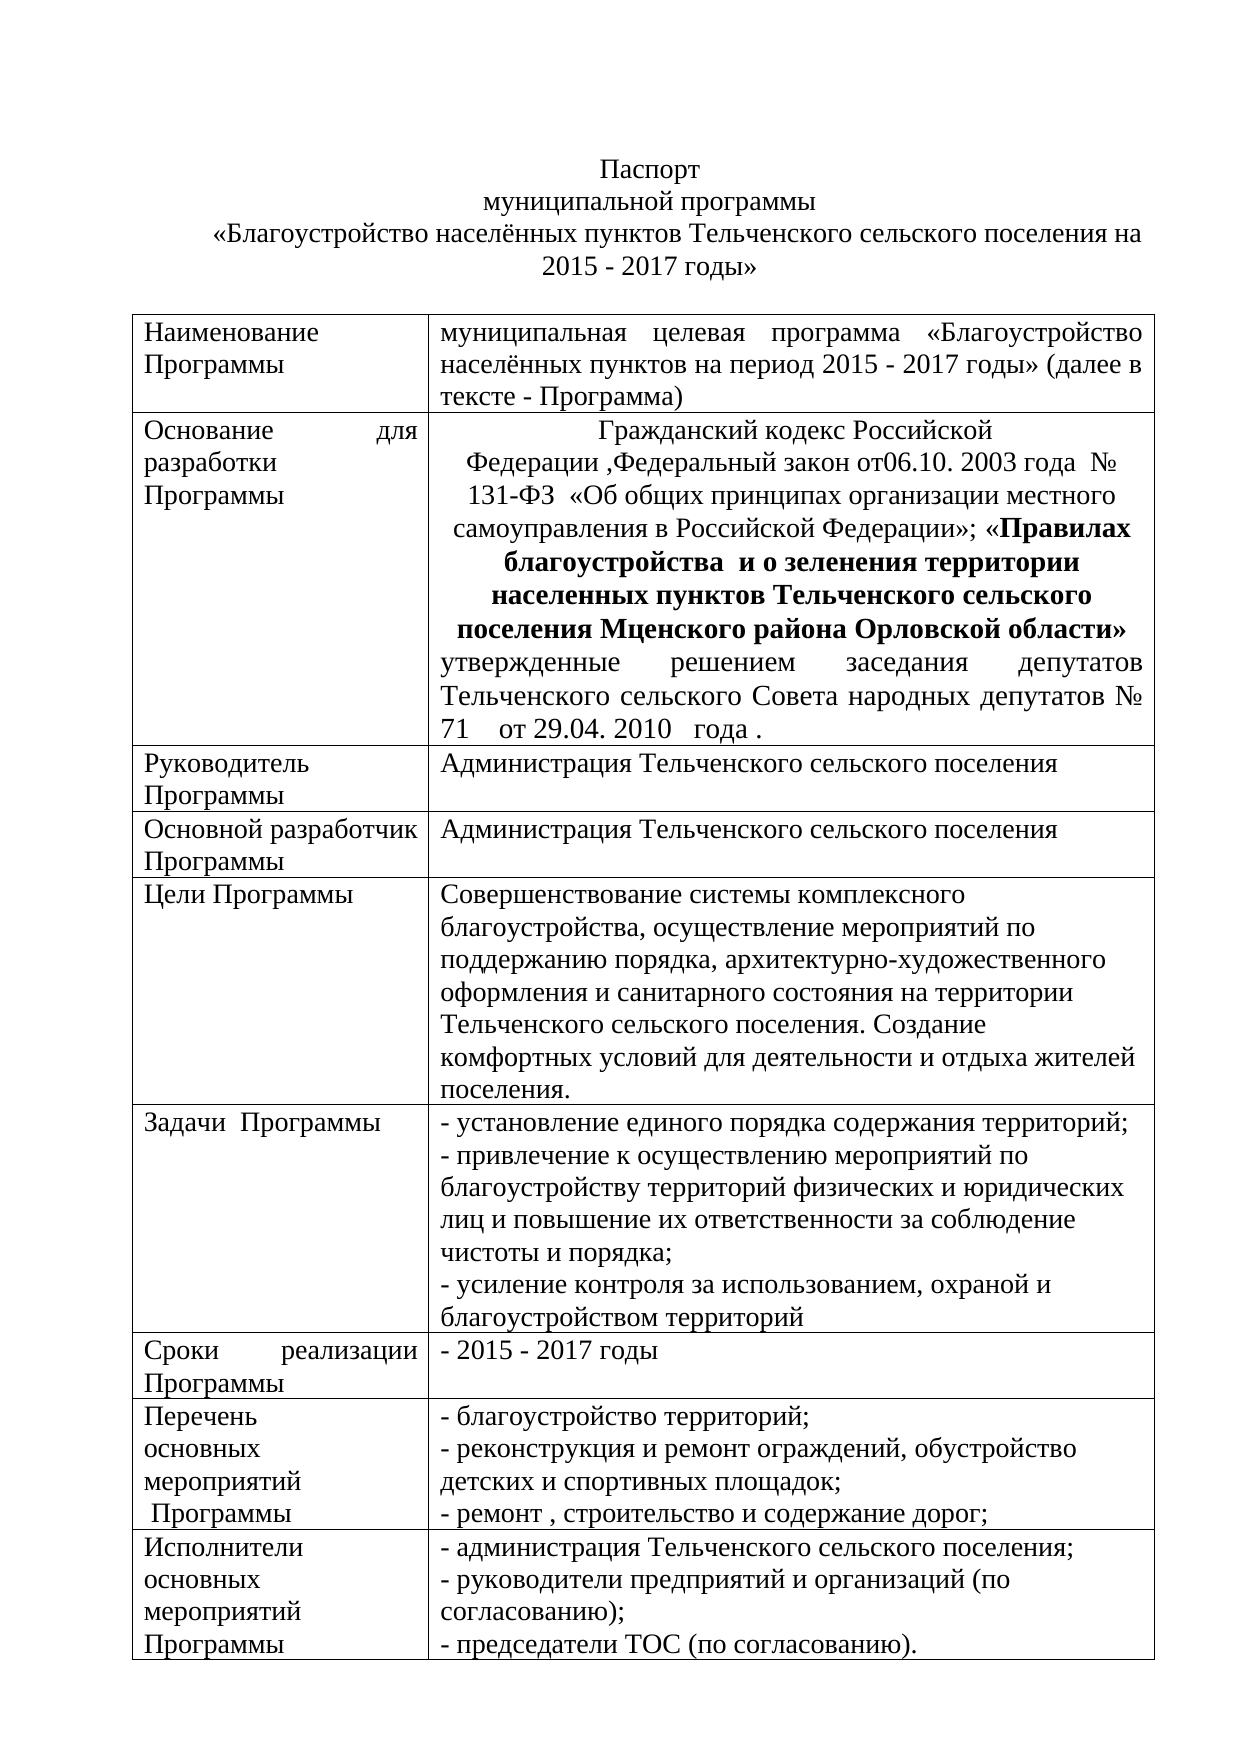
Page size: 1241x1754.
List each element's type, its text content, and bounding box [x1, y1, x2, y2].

table_cell - администрация Тельченского сельского поселения; - руководители предприятий и организаций (по согласованию); - председатели ТОС (по согласованию). [429, 1530, 1154, 1659]
table_cell Руководитель Программы [133, 746, 428, 811]
text «Благоустройство населённых пунктов Тельченского сельского поселения на 2015 - 2017 годы» [148, 216, 1152, 281]
table_cell Сроки реализации Программы [133, 1333, 428, 1398]
table_cell Задачи Программы [133, 1105, 428, 1332]
table_header муниципальная целевая программа «Благоустройство населённых пунктов на период 2015 - 2017 годы» (далее в тексте - Программа) [429, 315, 1154, 412]
text муниципальной программы [148, 184, 1152, 216]
table_cell Перечень основных мероприятий Программы [133, 1399, 428, 1529]
table_header Наименование Программы [133, 315, 428, 412]
table_cell - установление единого порядка содержания территорий; - привлечение к осуществлению мероприятий по благоустройству территорий физических и юридических лиц и повышение их ответственности за соблюдение чистоты и порядка; - усиление контроля за использованием, охраной и благоустройством территорий [429, 1105, 1154, 1332]
table_cell Основной разработчик Программы [133, 812, 428, 877]
table_cell Основание для разработки Программы [133, 413, 428, 745]
table_cell Администрация Тельченского сельского поселения [429, 746, 1154, 811]
table_cell Гражданский кодекс Российской Федерации ,Федеральный закон от06.10. 2003 года № 131-ФЗ «Об общих принципах организации местного самоуправления в Российской Федерации»; «Правилах благоустройства и о зеленения территории населенных пунктов Тельченского сельского поселения Мценского района Орловской области» утвержденные решением заседания депутатов Тельченского сельского Совета народных депутатов № 71 от 29.04. 2010 года . [429, 413, 1154, 745]
text Паспорт [148, 152, 1152, 184]
table_cell Цели Программы [133, 878, 428, 1104]
table_cell Исполнители основных мероприятий Программы [133, 1530, 428, 1659]
table_cell - благоустройство территорий; - реконструкция и ремонт ограждений, обустройство детских и спортивных площадок; - ремонт , строительство и содержание дорог; [429, 1399, 1154, 1529]
table_cell - 2015 - 2017 годы [429, 1333, 1154, 1398]
table_cell Совершенствование системы комплексного благоустройства, осуществление мероприятий по поддержанию порядка, архитектурно-художественного оформления и санитарного состояния на территории Тельченского сельского поселения. Создание комфортных условий для деятельности и отдыха жителей поселения. [429, 878, 1154, 1104]
table_cell Администрация Тельченского сельского поселения [429, 812, 1154, 877]
